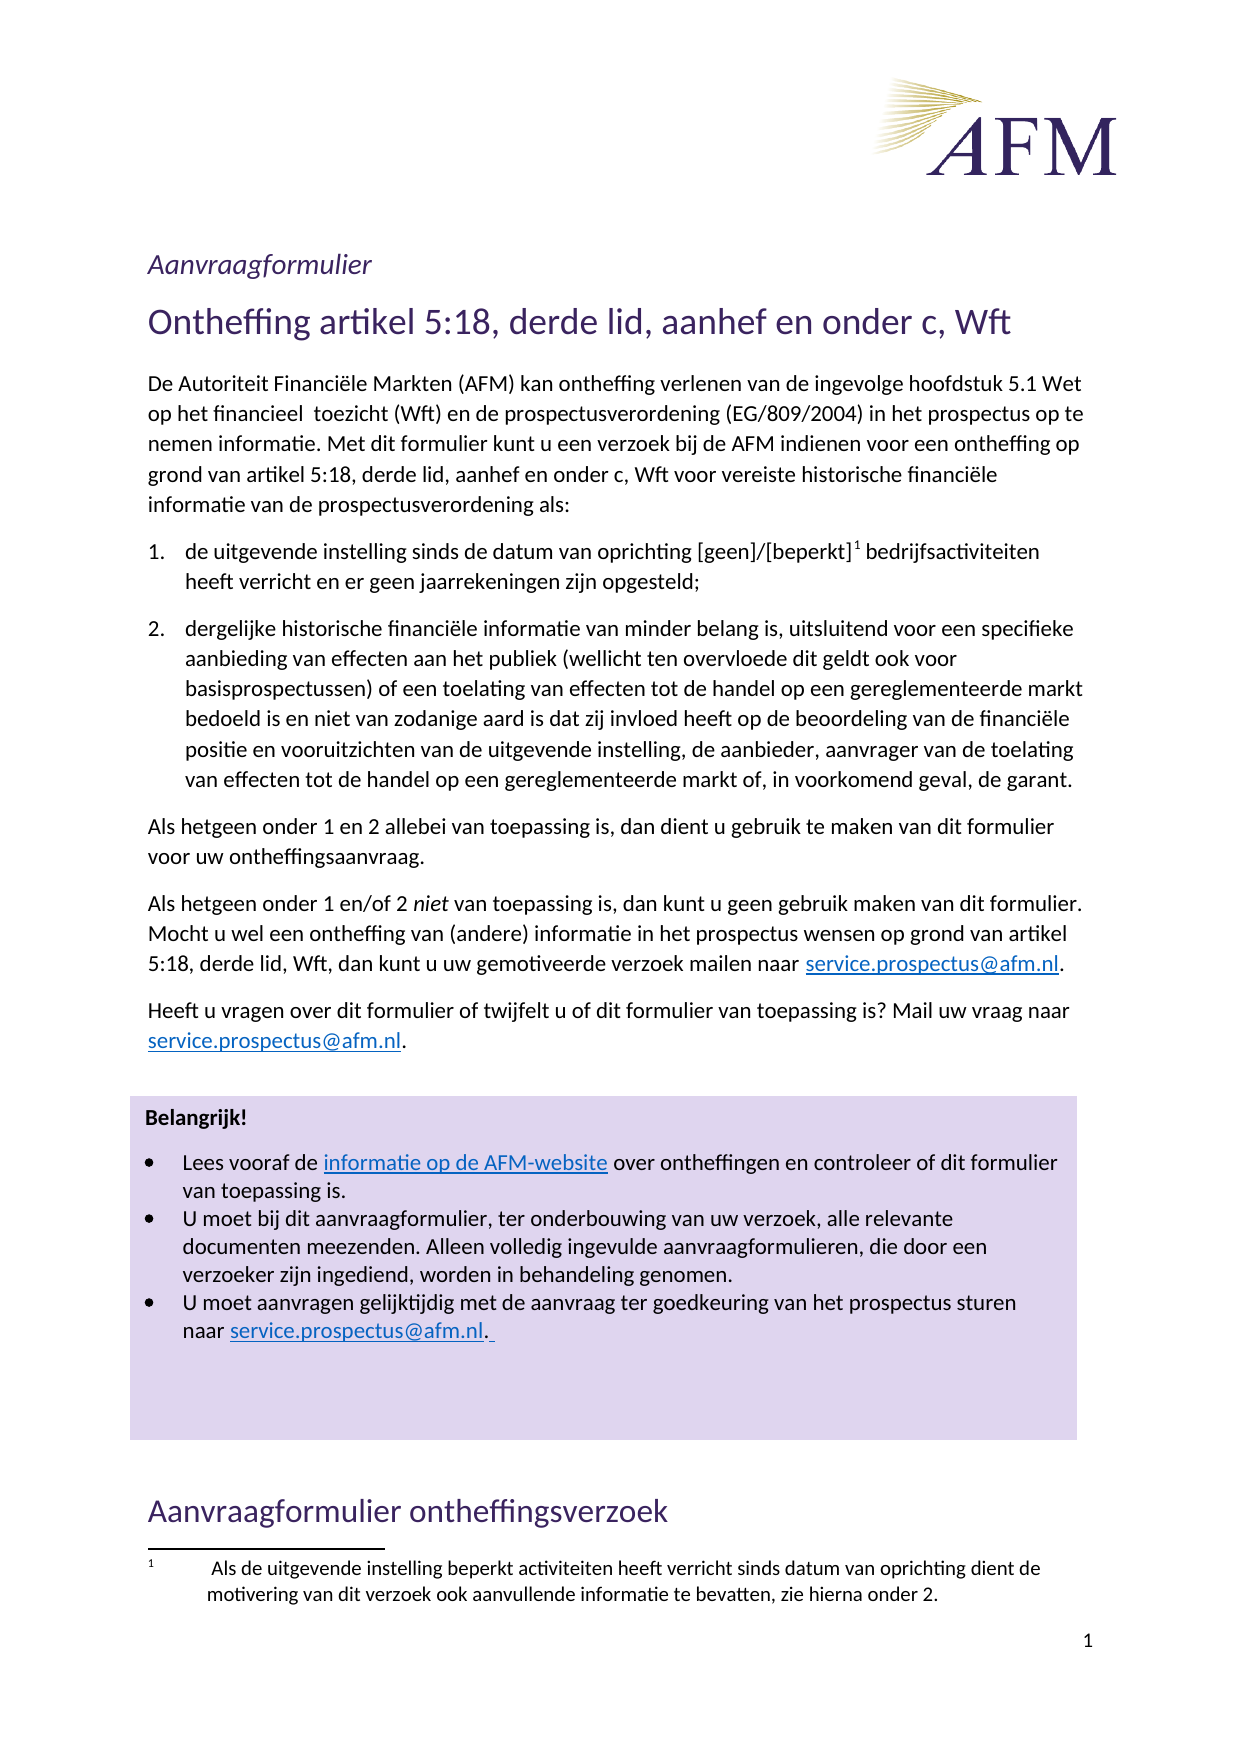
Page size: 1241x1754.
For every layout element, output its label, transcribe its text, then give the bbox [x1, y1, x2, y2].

text Als hetgeen onder 1 en 2 allebei van toepassing is, dan dient u gebruik te maken van dit formulier voor uw ontheffingsaanvraag. [148, 812, 1093, 870]
text Ontheffing artikel 5:18, derde lid, aanhef en onder c, Wft [148, 298, 1093, 344]
list de uitgevende instelling sinds de datum van oprichting [geen]/[beperkt] bedrijfsactiviteiten heeft verricht en er geen jaarrekeningen zijn opgesteld; [148, 537, 1093, 595]
text Aanvraagformulier [148, 148, 1093, 282]
list dergelijke historische financiële informatie van minder belang is, uitsluitend voor een specifieke aanbieding van effecten aan het publiek (wellicht ten overvloede dit geldt ook voor basisprospectussen) of een toelating van effecten tot de handel op een gereglementeerde markt bedoeld is en niet van zodanige aard is dat zij invloed heeft op de beoordeling van de financiële positie en vooruitzichten van de uitgevende instelling, de aanbieder, aanvrager van de toelating van effecten tot de handel op een gereglementeerde markt of, in voorkomend geval, de garant. [148, 614, 1093, 793]
text Aanvraagformulier ontheffingsverzoek [148, 1073, 1093, 1531]
picture [870, 77, 1117, 175]
list Heeft u vragen over dit formulier of twijfelt u of dit formulier van toepassing is? Mail uw vraag naar service.prospectus@afm.nl. [148, 996, 1093, 1054]
text Als hetgeen onder 1 en/of 2 niet van toepassing is, dan kunt u geen gebruik maken van dit formulier. Mocht u wel een ontheffing van (andere) informatie in het prospectus wensen op grond van artikel 5:18, derde lid, Wft, dan kunt u uw gemotiveerde verzoek mailen naar service.prospectus@afm.nl. [148, 889, 1093, 977]
text De Autoriteit Financiële Markten (AFM) kan ontheffing verlenen van de ingevolge hoofdstuk 5.1 Wet op het financieel toezicht (Wft) en de prospectusverordening (EG/809/2004) in het prospectus op te nemen informatie. Met dit formulier kunt u een verzoek bij de AFM indienen voor een ontheffing op grond van artikel 5:18, derde lid, aanhef en onder c, Wft voor vereiste historische financiële informatie van de prospectusverordening als: [148, 369, 1093, 518]
